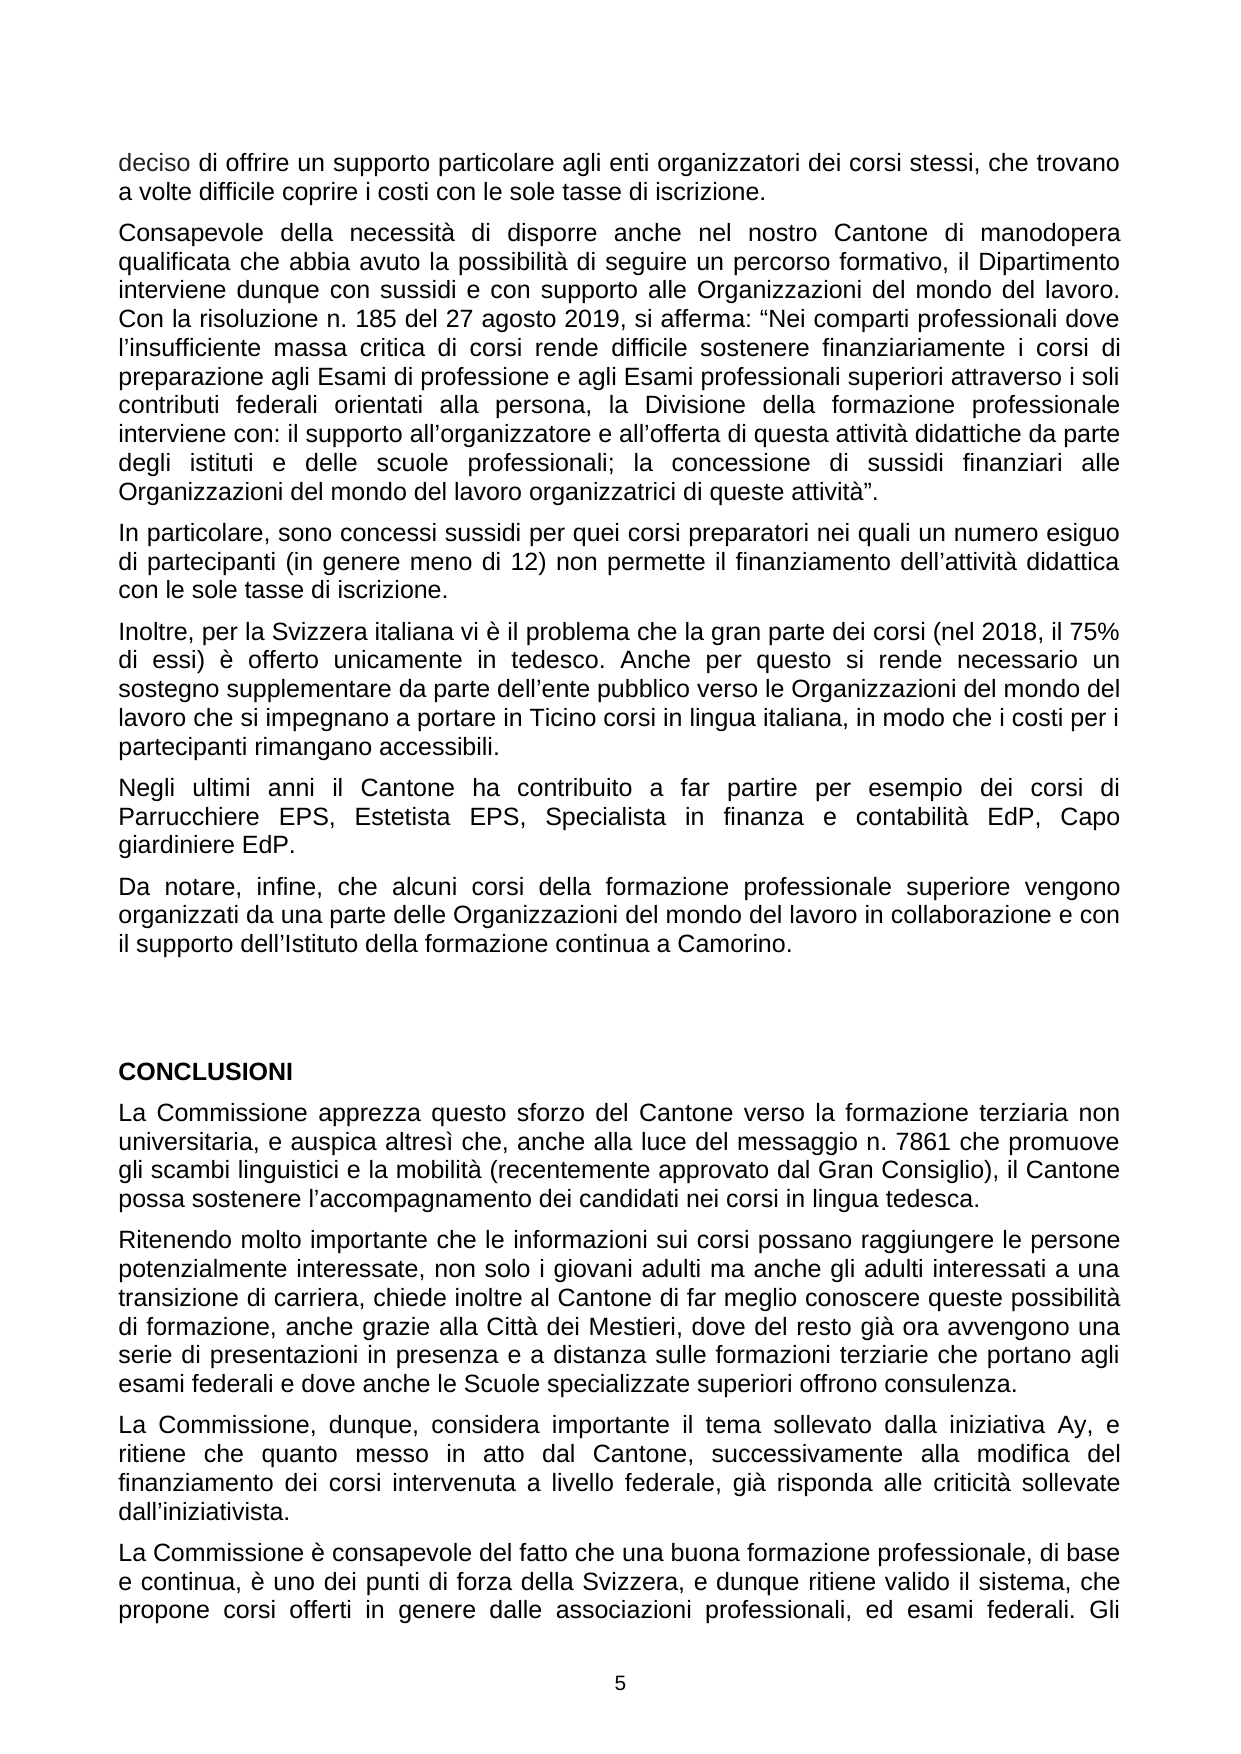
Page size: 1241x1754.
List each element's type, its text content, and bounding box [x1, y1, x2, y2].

text Negli ultimi anni il Cantone ha contribuito a far partire per esempio dei corsi di Parrucchiere EPS, Estetista EPS, Specialista in finanza e contabilità EdP, Capo giardiniere EdP. [118, 773, 1122, 859]
text Ritenendo molto importante che le informazioni sui corsi possano raggiungere le persone potenzialmente interessate, non solo i giovani adulti ma anche gli adulti interessati a una transizione di carriera, chiede inoltre al Cantone di far meglio conoscere queste possibilità di formazione, anche grazie alla Città dei Mestieri, dove del resto già ora avvengono una serie di presentazioni in presenza e a distanza sulle formazioni terziarie che portano agli esami federali e dove anche le Scuole specializzate superiori offrono consulenza. [118, 1225, 1122, 1398]
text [118, 1538, 1122, 1624]
text In particolare, sono concessi sussidi per quei corsi preparatori nei quali un numero esiguo di partecipanti (in genere meno di 12) non permette il finanziamento dell’attività didattica con le sole tasse di iscrizione. [118, 518, 1122, 604]
text Inoltre, per la Svizzera italiana vi è il problema che la gran parte dei corsi (nel 2018, il 75% di essi) è offerto unicamente in tedesco. Anche per questo si rende necessario un sostegno supplementare da parte dell’ente pubblico verso le Organizzazioni del mondo del lavoro che si impegnano a portare in Ticino corsi in lingua italiana, in modo che i costi per i partecipanti rimangano accessibili. [118, 616, 1122, 760]
text CONCLUSIONI [118, 1056, 1122, 1085]
text Guardando alla situazione particolare del Ticino, in cui la massa critica è molto minore, il Cantone ha dunque deciso di fornire un aiuto complementare, oltre a quanto previsto a livello federale, dandosi alcune linee direttive per sostenere l’organizzazione dei corsi e l’accesso agli stessi per un numero il più ampio possibile di persone, che non sono necessariamente giovani ma spesso esercitano già una professione da anni e hanno un’opportunità di perfezionarsi e di assumere nuovi compiti e responsabilità. È stato così deciso di offrire un supporto particolare agli enti organizzatori dei corsi stessi, che trovano a volte difficile coprire i costi con le sole tasse di iscrizione. [118, 148, 1122, 205]
text La Commissione apprezza questo sforzo del Cantone verso la formazione terziaria non universitaria, e auspica altresì che, anche alla luce del messaggio n. 7861 che promuove gli scambi linguistici e la mobilità (recentemente approvato dal Gran Consiglio), il Cantone possa sostenere l’accompagnamento dei candidati nei corsi in lingua tedesca. [118, 1098, 1122, 1213]
text Da notare, infine, che alcuni corsi della formazione professionale superiore vengono organizzati da una parte delle Organizzazioni del mondo del lavoro in collaborazione e con il supporto dell’Istituto della formazione continua a Camorino. [118, 871, 1122, 958]
text La Commissione, dunque, considera importante il tema sollevato dalla iniziativa Ay, e ritiene che quanto messo in atto dal Cantone, successivamente alla modifica del finanziamento dei corsi intervenuta a livello federale, già risponda alle criticità sollevate dall’iniziativista. [118, 1410, 1122, 1525]
text Consapevole della necessità di disporre anche nel nostro Cantone di manodopera qualificata che abbia avuto la possibilità di seguire un percorso formativo, il Dipartimento interviene dunque con sussidi e con supporto alle Organizzazioni del mondo del lavoro. Con la risoluzione n. 185 del 27 agosto 2019, si afferma: “Nei comparti professionali dove l’insufficiente massa critica di corsi rende difficile sostenere finanziariamente i corsi di preparazione agli Esami di professione e agli Esami professionali superiori attraverso i soli contributi federali orientati alla persona, la Divisione della formazione professionale interviene con: il supporto all’organizzatore e all’offerta di questa attività didattiche da parte degli istituti e delle scuole professionali; la concessione di sussidi finanziari alle Organizzazioni del mondo del lavoro organizzatrici di queste attività”. [118, 218, 1122, 505]
